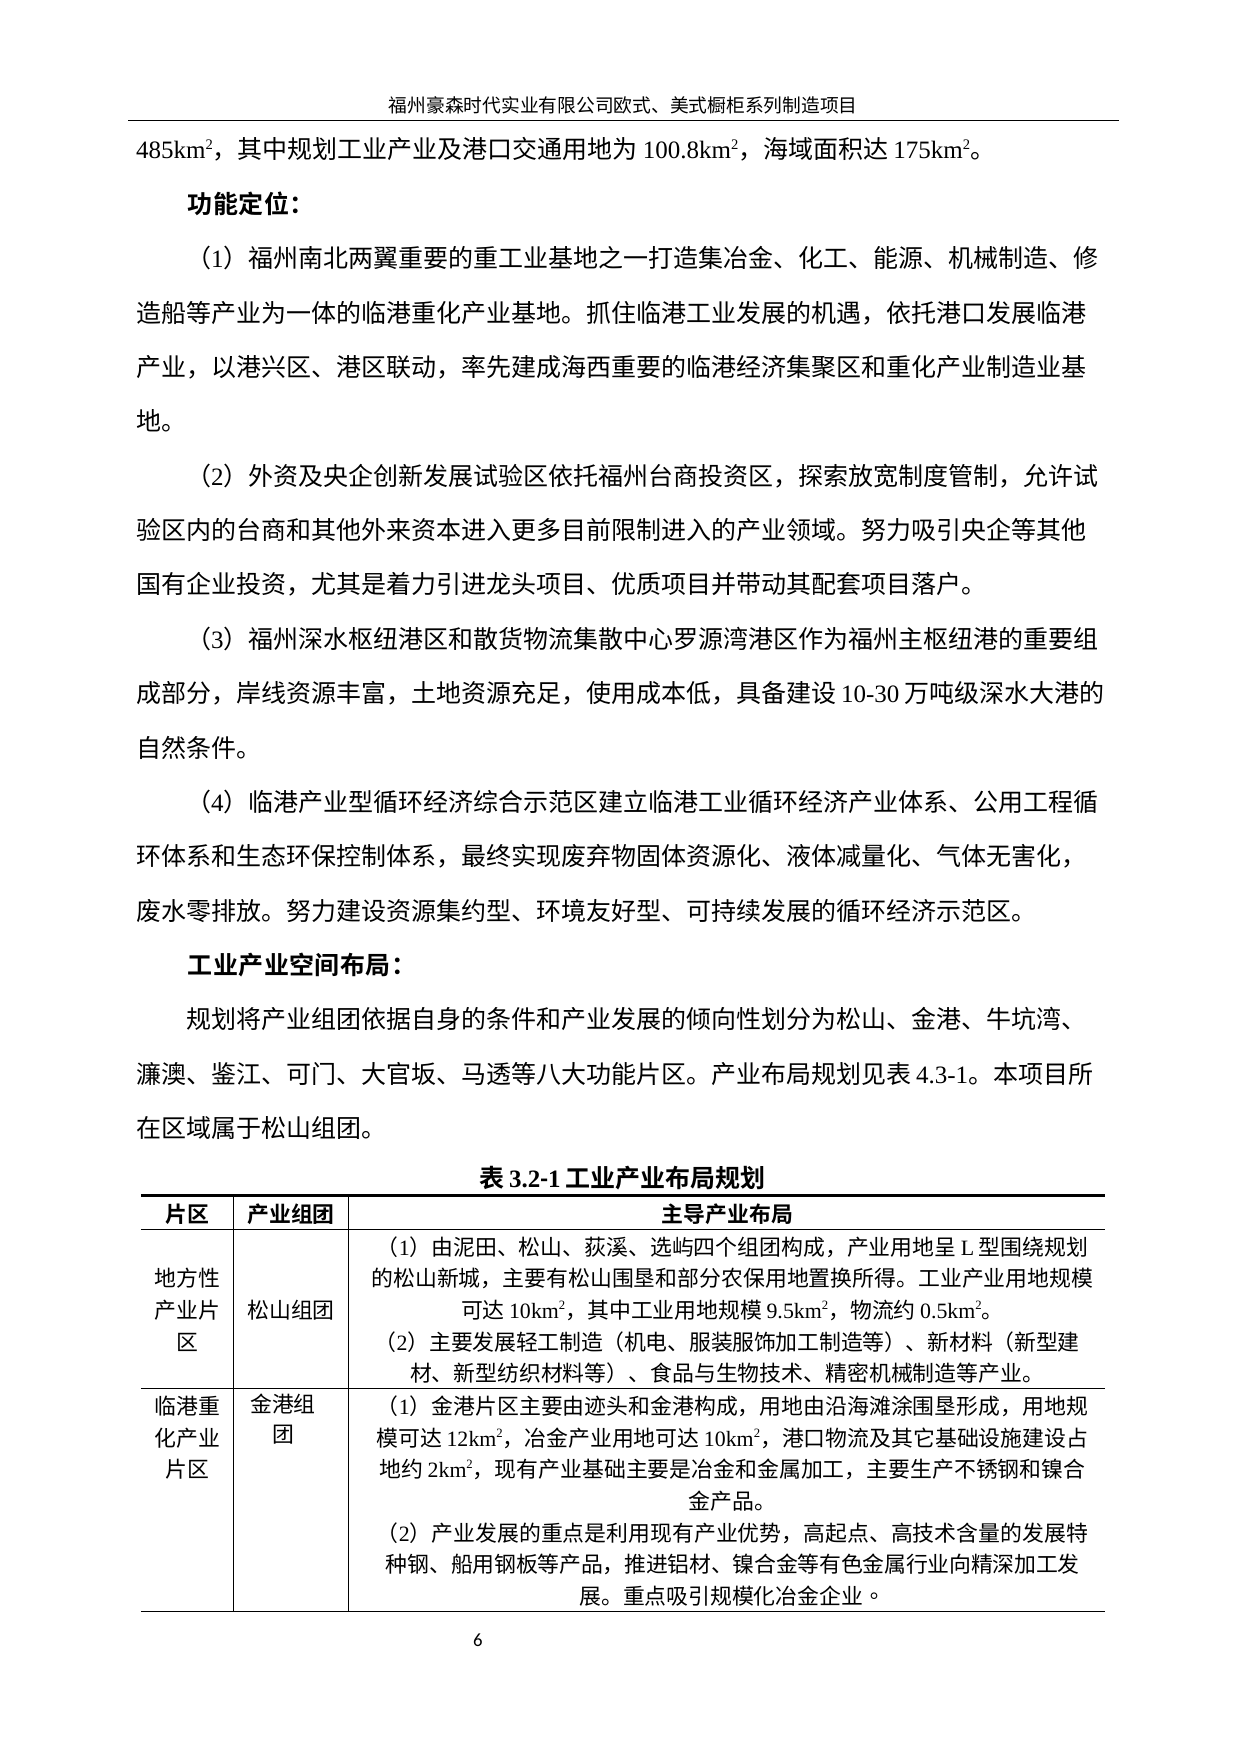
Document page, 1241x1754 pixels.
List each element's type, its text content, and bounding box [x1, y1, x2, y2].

text 规划将产业组团依据自身的条件和产业发展的倾向性划分为松山、金港、牛坑湾、濂澳、鉴江、可门、大官坂、马透等八大功能片区。产业布局规划见表4.3-1。本项目所在区域属于松山组团。 [136, 1000, 1110, 1145]
table_header 产业组团 [234, 1197, 348, 1228]
table_cell （1）由泥田、松山、荻溪、选屿四个组团构成，产业用地呈L型围绕规划的松山新城，主要有松山围垦和部分农保用地置换所得。工业产业用地规模可达10km2，其中工业用地规模9.5km2，物流约0.5km2。 （2）主要发展轻工制造（机电、服装服饰加工制造等）、新材料（新型建材、新型纺织材料等）、食品与生物技术、精密机械制造等产业。 [349, 1230, 1105, 1388]
text 功能定位： [136, 184, 1110, 221]
table_cell 金港组团 [234, 1389, 348, 1611]
table_cell 松山组团 [234, 1230, 348, 1388]
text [136, 130, 1110, 166]
text 工业产业空间布局： [136, 946, 1110, 982]
text （4）临港产业型循环经济综合示范区建立临港工业循环经济产业体系、公用工程循环体系和生态环保控制体系，最终实现废弃物固体资源化、液体减量化、气体无害化，废水零排放。努力建设资源集约型、环境友好型、可持续发展的循环经济示范区。 [136, 782, 1110, 927]
table_cell 临港重化产业片区 [141, 1389, 233, 1611]
table_cell 地方性产业片区 [141, 1230, 233, 1388]
table_header 片区 [141, 1197, 233, 1228]
text 表3.2-1工业产业布局规划 [327, 1163, 917, 1194]
text （2）外资及央企创新发展试验区依托福州台商投资区，探索放宽制度管制，允许试验区内的台商和其他外来资本进入更多目前限制进入的产业领域。努力吸引央企等其他国有企业投资，尤其是着力引进龙头项目、优质项目并带动其配套项目落户。 [136, 456, 1110, 601]
table_header 主导产业布局 [349, 1197, 1105, 1228]
table_cell （1）金港片区主要由迹头和金港构成，用地由沿海滩涂围垦形成，用地规模可达12km2，冶金产业用地可达10km2，港口物流及其它基础设施建设占地约2km2，现有产业基础主要是冶金和金属加工，主要生产不锈钢和镍合金产品。 （2）产业发展的重点是利用现有产业优势，高起点、高技术含量的发展特种钢、船用钢板等产品，推进铝材、镍合金等有色金属行业向精深加工发展。重点吸引规模化冶金企业。 [349, 1389, 1105, 1611]
text （1）福州南北两翼重要的重工业基地之一打造集冶金、化工、能源、机械制造、修造船等产业为一体的临港重化产业基地。抓住临港工业发展的机遇，依托港口发展临港产业，以港兴区、港区联动，率先建成海西重要的临港经济集聚区和重化产业制造业基地。 [136, 239, 1110, 438]
text （3）福州深水枢纽港区和散货物流集散中心罗源湾港区作为福州主枢纽港的重要组成部分，岸线资源丰富，土地资源充足，使用成本低，具备建设10-30万吨级深水大港的自然条件。 [136, 619, 1110, 764]
